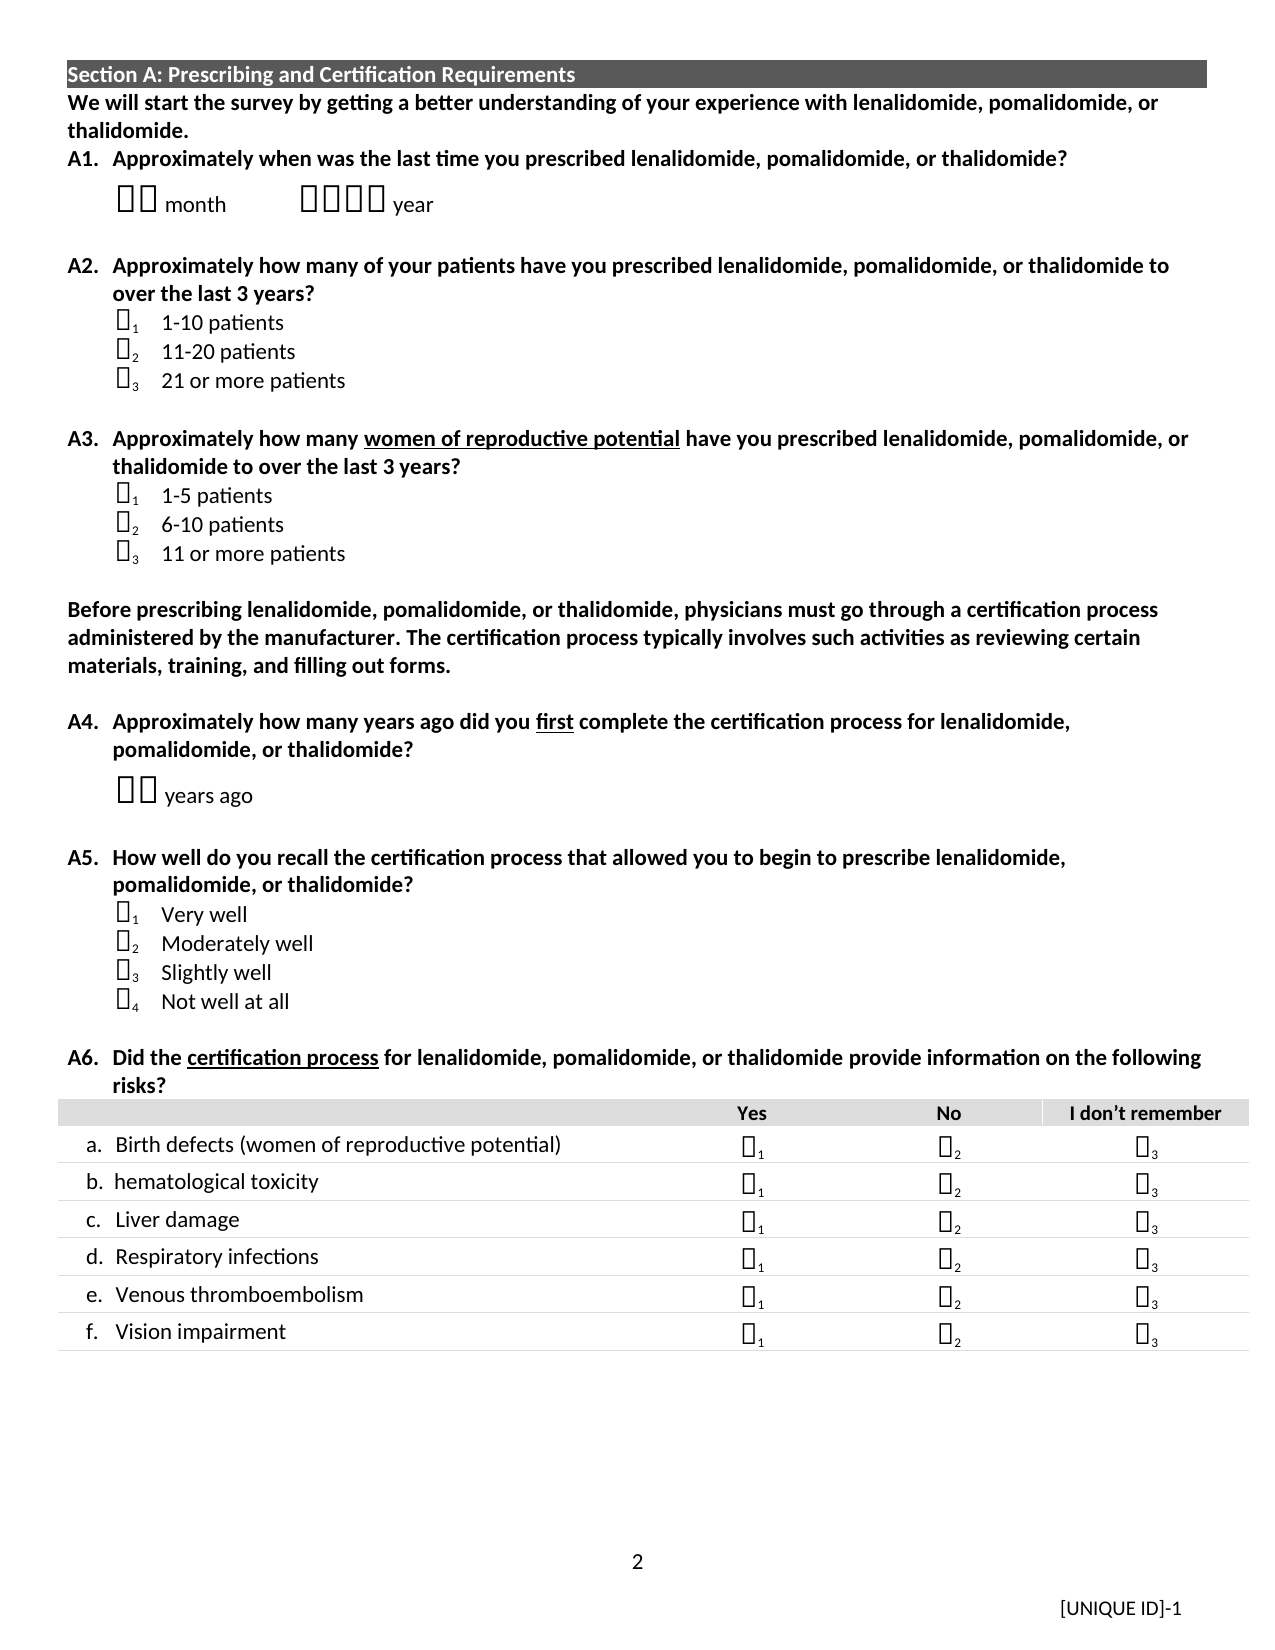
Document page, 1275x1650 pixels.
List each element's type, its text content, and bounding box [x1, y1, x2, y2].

table_cell 2 [855, 1238, 1042, 1275]
table_cell 3 [1043, 1163, 1249, 1200]
text 4 Not well at all [67, 986, 1207, 1015]
text Section A: Prescribing and Certification Requirements [67, 60, 1207, 88]
table_cell 2 [855, 1313, 1042, 1350]
table_cell 3 [1043, 1313, 1249, 1350]
text 2 Moderately well [67, 928, 1207, 957]
table_cell 3 [1043, 1276, 1249, 1312]
text A4. Approximately how many years ago did you first complete the certification process for lenalidomide, pomalidomide, or thalidomide? [67, 707, 1207, 763]
table_header I don’t remember [1043, 1100, 1249, 1125]
table_cell 3 [1043, 1238, 1249, 1275]
text 1 1-10 patients [67, 307, 1207, 336]
text 2 6-10 patients [67, 509, 1207, 538]
table_cell c. Liver damage [58, 1201, 649, 1237]
table_cell 1 [649, 1276, 855, 1312]
list We will start the survey by getting a better understanding of your experience with lenalidomide, pomalidomide, or thalidomide. [67, 88, 1207, 144]
table_header No [855, 1100, 1042, 1125]
table_cell 2 [855, 1126, 1042, 1162]
text 1 Very well [67, 899, 1207, 928]
table_cell 2 [855, 1201, 1042, 1237]
table_cell d. Respiratory infections [58, 1238, 649, 1275]
table_cell a. Birth defects (women of reproductive potential) [58, 1126, 649, 1162]
table_cell 3 [1043, 1201, 1249, 1237]
text A5. How well do you recall the certification process that allowed you to begin to prescribe lenalidomide, pomalidomide, or thalidomide? [67, 843, 1207, 899]
table_cell e. Venous thromboembolism [58, 1276, 649, 1312]
table_cell 2 [855, 1163, 1042, 1200]
text A1. Approximately when was the last time you prescribed lenalidomide, pomalidomide, or thalidomide? [67, 144, 1207, 172]
list  month  year [67, 172, 1207, 223]
text A2. Approximately how many of your patients have you prescribed lenalidomide, pomalidomide, or thalidomide to over the last 3 years? [67, 251, 1207, 307]
table_cell 1 [649, 1313, 855, 1350]
table_cell f. Vision impairment [58, 1313, 649, 1350]
text 1 1-5 patients [67, 480, 1207, 509]
text 3 Slightly well [67, 957, 1207, 986]
text 2 11-20 patients [67, 336, 1207, 366]
list  years ago [67, 763, 1207, 814]
table_cell 3 [1043, 1126, 1249, 1162]
table_header Yes [649, 1100, 855, 1125]
table_header [58, 1100, 649, 1125]
text 3 11 or more patients [67, 538, 1207, 567]
text Before prescribing lenalidomide, pomalidomide, or thalidomide, physicians must go through a certification process administered by the manufacturer. The certification process typically involves such activities as reviewing certain materials, training, and filling out forms. [67, 595, 1207, 679]
table_cell 2 [855, 1276, 1042, 1312]
text A3. Approximately how many women of reproductive potential have you prescribed lenalidomide, pomalidomide, or thalidomide to over the last 3 years? [67, 424, 1207, 480]
table_cell 1 [649, 1126, 855, 1162]
table_cell 1 [649, 1238, 855, 1275]
table_cell 1 [649, 1201, 855, 1237]
table_cell 1 [649, 1163, 855, 1200]
table_cell b. hematological toxicity [58, 1163, 649, 1200]
text A6. Did the certification process for lenalidomide, pomalidomide, or thalidomide provide information on the following risks? [67, 1043, 1207, 1099]
text 3 21 or more patients [67, 366, 1207, 395]
